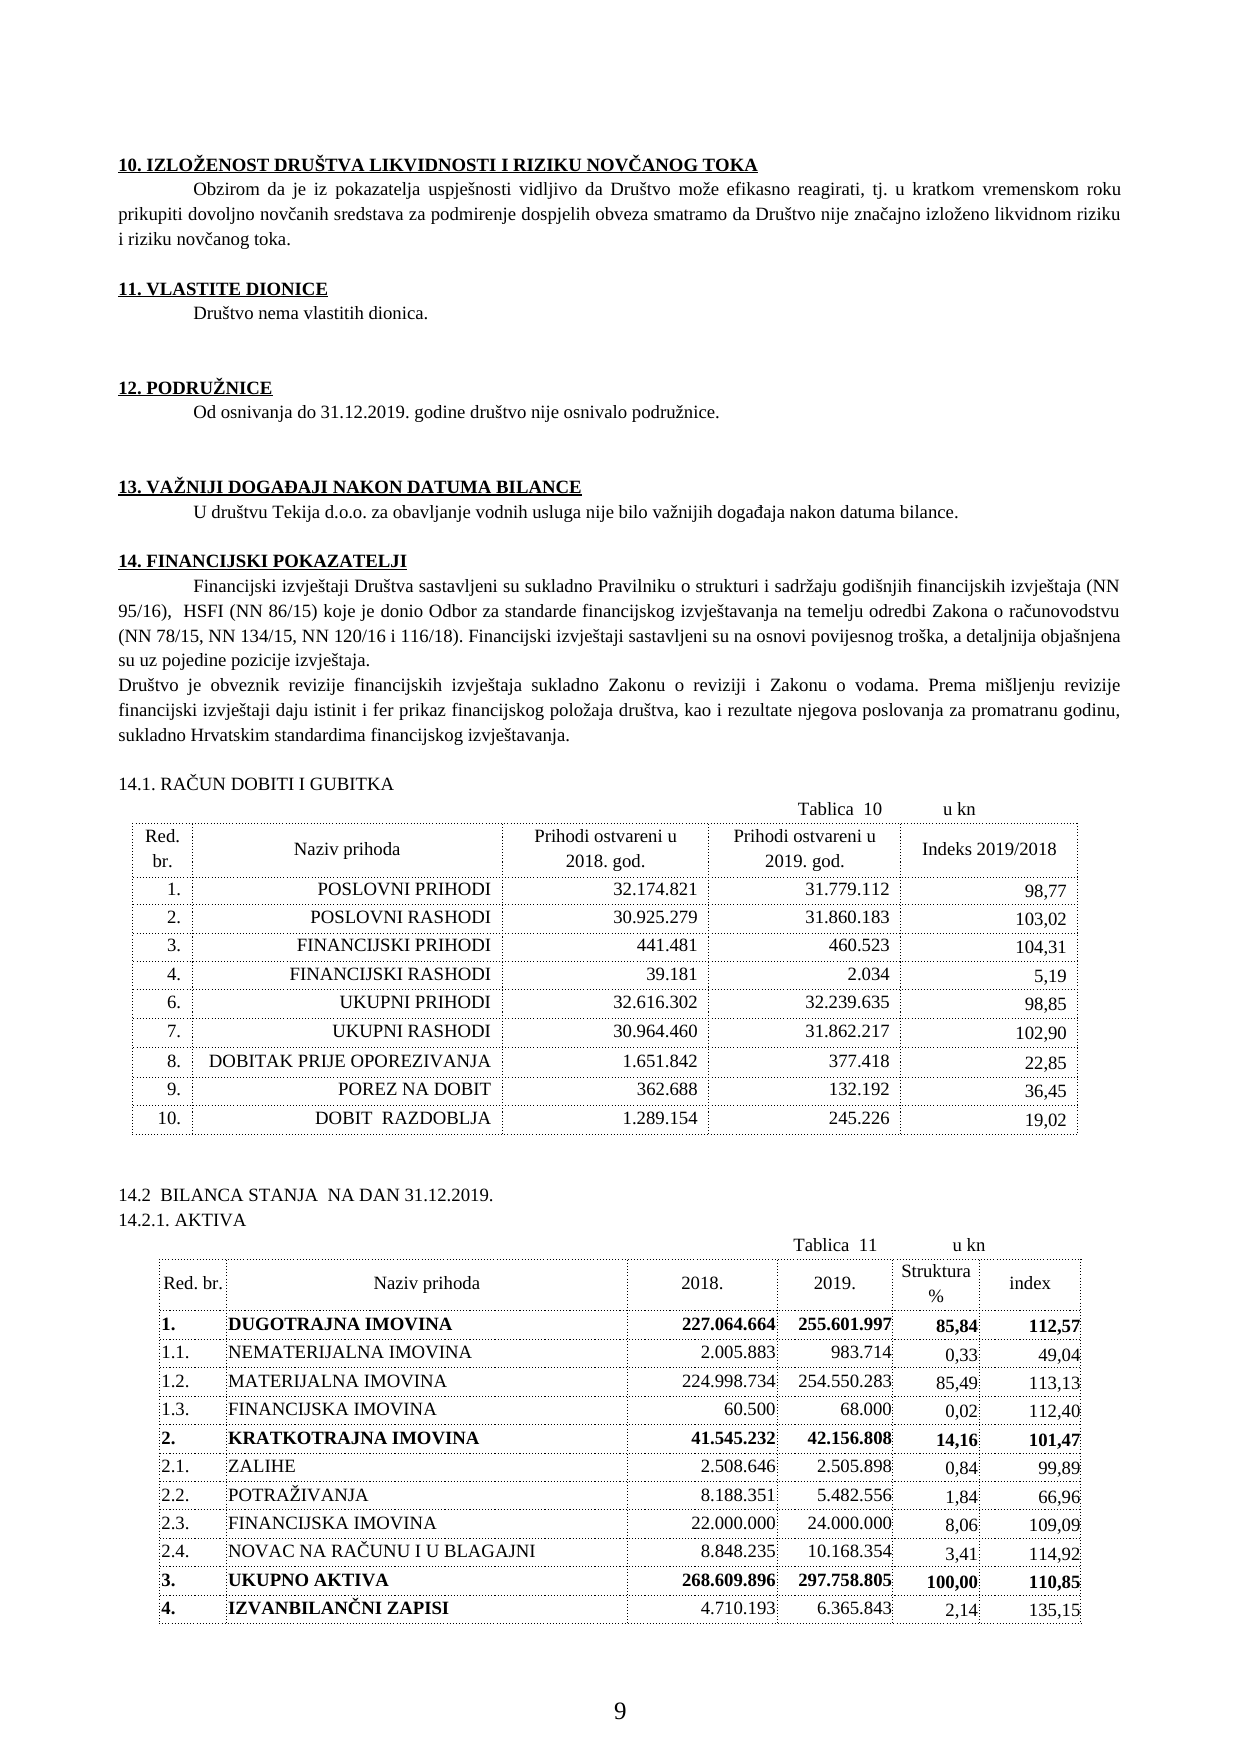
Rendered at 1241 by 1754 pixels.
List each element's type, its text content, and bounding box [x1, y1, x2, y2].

table_cell UKUPNI PRIHODI [192, 989, 502, 1018]
table_cell 227.064.664 [627, 1310, 777, 1339]
table_cell 0,33 [892, 1339, 979, 1367]
text Društvo je obveznik revizije financijskih izvještaja sukladno Zakonu o reviziji i Zakonu o vodama. Prema mišljenju revizije financijski izvještaji daju istinit i fer prikaz financijskog položaja društva, kao i rezultate njegova poslovanja za promatranu godinu, sukladno Hrvatskim standardima financijskog izvještavanja. [118, 674, 1122, 745]
table_cell 2.2. [160, 1481, 226, 1509]
table_cell 224.998.734 [627, 1367, 777, 1396]
table_cell 100,00 [892, 1566, 979, 1595]
table_cell 10.168.354 [777, 1538, 892, 1566]
table_header Naziv prihoda [226, 1259, 627, 1310]
text U društvu Tekija d.o.o. za obavljanje vodnih usluga nije bilo važnijih događaja nakon datuma bilance. [118, 501, 1122, 522]
table_cell 1.651.842 [502, 1047, 709, 1077]
table_cell 3. [133, 933, 192, 961]
text 14. FINANCIJSKI POKAZATELJI [118, 550, 1122, 572]
table_cell 1.289.154 [502, 1105, 709, 1134]
table_cell UKUPNO AKTIVA [226, 1566, 627, 1595]
table_cell 24.000.000 [777, 1509, 892, 1538]
table_cell POSLOVNI RASHODI [192, 904, 502, 933]
table_cell 68.000 [777, 1396, 892, 1424]
table_cell 4. [133, 961, 192, 989]
table_cell 4. [160, 1595, 226, 1623]
table_cell 112,57 [979, 1310, 1081, 1339]
table_cell 2,14 [892, 1595, 979, 1623]
table_cell 2.1. [160, 1453, 226, 1481]
table_cell 41.545.232 [627, 1424, 777, 1452]
text Društvo nema vlastitih dionica. [118, 302, 1122, 324]
table_cell IZVANBILANČNI ZAPISI [226, 1595, 627, 1623]
table_cell 31.862.217 [709, 1018, 901, 1047]
table_cell 49,04 [979, 1339, 1081, 1367]
table_cell 31.860.183 [709, 904, 901, 933]
table_cell 0,02 [892, 1396, 979, 1424]
table_cell 1. [160, 1310, 226, 1339]
table_cell FINANCIJSKI RASHODI [192, 961, 502, 989]
table_cell 113,13 [979, 1367, 1081, 1396]
table_cell 85,84 [892, 1310, 979, 1339]
table_header index [979, 1259, 1081, 1310]
table_cell 102,90 [901, 1018, 1078, 1047]
table_cell 99,89 [979, 1453, 1081, 1481]
table_cell 66,96 [979, 1481, 1081, 1509]
table_cell 6. [133, 989, 192, 1018]
table_cell 268.609.896 [627, 1566, 777, 1595]
table_cell 8.848.235 [627, 1538, 777, 1566]
table_cell 2.034 [709, 961, 901, 989]
table_cell 2. [133, 904, 192, 933]
table_cell 22,85 [901, 1047, 1078, 1077]
table_header Red. br. [160, 1259, 226, 1310]
table_cell 254.550.283 [777, 1367, 892, 1396]
table_header Struktura % [892, 1259, 979, 1310]
table_cell 112,40 [979, 1396, 1081, 1424]
table_cell 8. [133, 1047, 192, 1077]
table_cell 1.3. [160, 1396, 226, 1424]
table_header 2019. [777, 1259, 892, 1310]
table_cell 2.3. [160, 1509, 226, 1538]
table_cell 1,84 [892, 1481, 979, 1509]
table_cell 32.616.302 [502, 989, 709, 1018]
table_cell 3,41 [892, 1538, 979, 1566]
table_cell 39.181 [502, 961, 709, 989]
table_header 2018. [627, 1259, 777, 1310]
table_cell 19,02 [901, 1105, 1078, 1134]
table_cell 460.523 [709, 933, 901, 961]
table_cell NEMATERIJALNA IMOVINA [226, 1339, 627, 1367]
table_cell 245.226 [709, 1105, 901, 1134]
table_cell 2. [160, 1424, 226, 1452]
table_cell 42.156.808 [777, 1424, 892, 1452]
table_cell 85,49 [892, 1367, 979, 1396]
table_header Indeks 2019/2018 [901, 823, 1078, 877]
table_cell 1.2. [160, 1367, 226, 1396]
table_header Red. br. [133, 823, 192, 877]
table_cell 101,47 [979, 1424, 1081, 1452]
table_cell DOBITAK PRIJE OPOREZIVANJA [192, 1047, 502, 1077]
table_cell 103,02 [901, 904, 1078, 933]
table_cell 2.005.883 [627, 1339, 777, 1367]
table_cell 3. [160, 1566, 226, 1595]
table_cell 8,06 [892, 1509, 979, 1538]
text 12. PODRUŽNICE [118, 377, 1122, 398]
table_cell 32.174.821 [502, 877, 709, 903]
table_cell ZALIHE [226, 1453, 627, 1481]
text Tablica 10 u kn [118, 798, 1122, 820]
table_cell FINANCIJSKA IMOVINA [226, 1509, 627, 1538]
table_cell 0,84 [892, 1453, 979, 1481]
table_cell 1.1. [160, 1339, 226, 1367]
table_cell 31.779.112 [709, 877, 901, 903]
table_cell 4.710.193 [627, 1595, 777, 1623]
text 10. IZLOŽENOST DRUŠTVA LIKVIDNOSTI I RIZIKU NOVČANOG TOKA [118, 153, 1122, 175]
table_cell 10. [133, 1105, 192, 1134]
text 14.1. RAČUN DOBITI I GUBITKA [118, 773, 1122, 795]
table_cell 109,09 [979, 1509, 1081, 1538]
table_cell 114,92 [979, 1538, 1081, 1566]
table_cell NOVAC NA RAČUNU I U BLAGAJNI [226, 1538, 627, 1566]
table_cell 22.000.000 [627, 1509, 777, 1538]
text 14.2.1. AKTIVA [118, 1209, 1122, 1231]
table_cell 2.505.898 [777, 1453, 892, 1481]
table_cell POREZ NA DOBIT [192, 1077, 502, 1105]
table_cell 30.964.460 [502, 1018, 709, 1047]
table_cell 2.4. [160, 1538, 226, 1566]
table_cell 377.418 [709, 1047, 901, 1077]
table_cell 1. [133, 877, 192, 903]
table_cell 441.481 [502, 933, 709, 961]
table_header Naziv prihoda [192, 823, 502, 877]
table_cell FINANCIJSKA IMOVINA [226, 1396, 627, 1424]
table_cell 60.500 [627, 1396, 777, 1424]
table_cell 14,16 [892, 1424, 979, 1452]
table_cell 9. [133, 1077, 192, 1105]
text 11. VLASTITE DIONICE [118, 277, 1122, 299]
table_cell 30.925.279 [502, 904, 709, 933]
table_cell 6.365.843 [777, 1595, 892, 1623]
table_cell 8.188.351 [627, 1481, 777, 1509]
text Tablica 11 u kn [118, 1234, 1122, 1255]
table_cell MATERIJALNA IMOVINA [226, 1367, 627, 1396]
table_cell 5.482.556 [777, 1481, 892, 1509]
table_cell 98,77 [901, 877, 1078, 903]
table_cell 132.192 [709, 1077, 901, 1105]
table_cell 32.239.635 [709, 989, 901, 1018]
table_cell 98,85 [901, 989, 1078, 1018]
table_cell 255.601.997 [777, 1310, 892, 1339]
text Od osnivanja do 31.12.2019. godine društvo nije osnivalo podružnice. [118, 401, 1122, 423]
text 14.2 BILANCA STANJA NA DAN 31.12.2019. [118, 1184, 1122, 1206]
table_cell KRATKOTRAJNA IMOVINA [226, 1424, 627, 1452]
table_cell 110,85 [979, 1566, 1081, 1595]
text Financijski izvještaji Društva sastavljeni su sukladno Pravilniku o strukturi i sadržaju godišnjih financijskih izvještaja (NN 95/16), HSFI (NN 86/15) koje je donio Odbor za standarde financijskog izvještavanja na temelju odredbi Zakona o računovodstvu (NN 78/15, NN 134/15, NN 120/16 i 116/18). Financijski izvještaji sastavljeni su na osnovi povijesnog troška, a detaljnija objašnjena su uz pojedine pozicije izvještaja. [118, 575, 1122, 671]
table_cell 104,31 [901, 933, 1078, 961]
table_cell 36,45 [901, 1077, 1078, 1105]
text Obzirom da je iz pokazatelja uspješnosti vidljivo da Društvo može efikasno reagirati, tj. u kratkom vremenskom roku prikupiti dovoljno novčanih sredstava za podmirenje dospjelih obveza smatramo da Društvo nije značajno izloženo likvidnom riziku i riziku novčanog toka. [118, 178, 1122, 249]
table_cell 362.688 [502, 1077, 709, 1105]
table_cell UKUPNI RASHODI [192, 1018, 502, 1047]
table_header Prihodi ostvareni u 2018. god. [502, 823, 709, 877]
table_cell 135,15 [979, 1595, 1081, 1623]
table_cell 2.508.646 [627, 1453, 777, 1481]
table_cell POTRAŽIVANJA [226, 1481, 627, 1509]
table_header Prihodi ostvareni u 2019. god. [709, 823, 901, 877]
table_cell 7. [133, 1018, 192, 1047]
table_cell 5,19 [901, 961, 1078, 989]
table_cell POSLOVNI PRIHODI [192, 877, 502, 903]
table_cell 297.758.805 [777, 1566, 892, 1595]
table_cell DUGOTRAJNA IMOVINA [226, 1310, 627, 1339]
table_cell FINANCIJSKI PRIHODI [192, 933, 502, 961]
table_cell DOBIT RAZDOBLJA [192, 1105, 502, 1134]
table_cell 983.714 [777, 1339, 892, 1367]
text 13. VAŽNIJI DOGAĐAJI NAKON DATUMA BILANCE [118, 476, 1122, 497]
